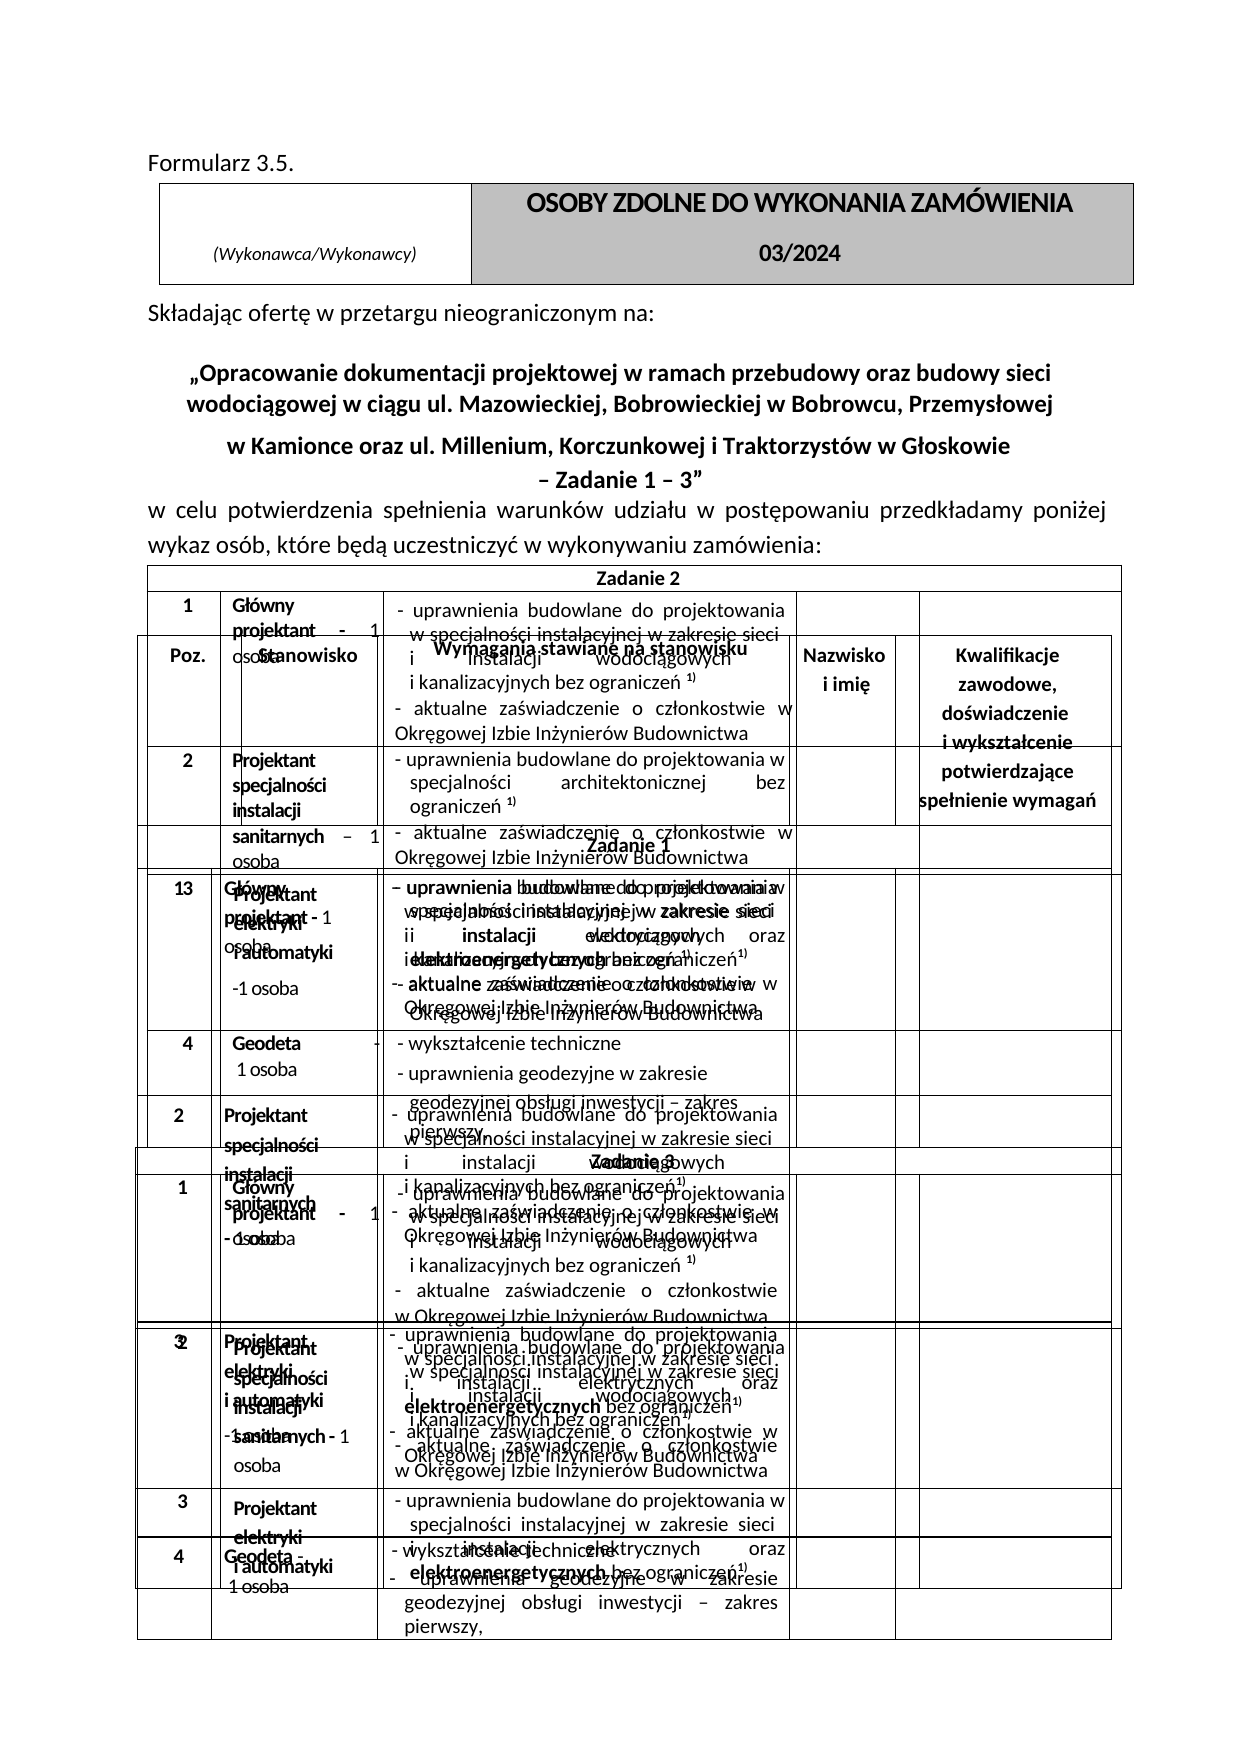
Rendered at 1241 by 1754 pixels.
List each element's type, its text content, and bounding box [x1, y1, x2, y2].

table_cell [920, 592, 1121, 746]
table_header Stanowisko [242, 636, 377, 825]
table_cell [1112, 1031, 1121, 1147]
table_cell Główny projektant - 1 osoba [212, 869, 377, 1095]
table_cell Zadanie 1 [138, 826, 1111, 868]
table_cell [790, 1096, 895, 1321]
table_cell [896, 1096, 1111, 1321]
table_cell Główny projektant - 1 osoba [221, 592, 383, 635]
table_cell [896, 869, 1111, 1095]
table_cell Projektant specjalności instalacji sanitarnych - 1 osoba [212, 1096, 377, 1321]
table_cell - wykształcenie techniczne - uprawnienia geodezyjne w zakresie geodezyjnej obsługi inwestycji – zakres pierwszy, [378, 1538, 789, 1639]
table_cell 2 [138, 1096, 211, 1321]
table_header Nazwisko i imię [790, 636, 895, 825]
table_header Poz. [138, 636, 241, 825]
table_cell [1112, 875, 1121, 1029]
text w celu potwierdzenia spełnienia warunków udziału w postępowaniu przedkładamy poniżej wykaz osób, które będą uczestniczyć w wykonywaniu zamówienia: [148, 494, 1107, 560]
table_cell Projektant elektryki i automatyki -1 osoba [212, 1323, 377, 1536]
text „Opracowanie dokumentacji projektowej w ramach przebudowy oraz budowy sieci wodociągowej w ciągu ul. Mazowieckiej, Bobrowieckiej w Bobrowcu, Przemysłowej w Kamionce oraz ul. Millenium, Korczunkowej i Traktorzystów w Głoskowie – Zadanie 1 – 3” [148, 357, 1093, 494]
table_cell 3 [138, 1323, 211, 1536]
text Formularz 3.5. [148, 148, 1093, 178]
table_header (Wykonawca/Wykonawcy) [160, 184, 471, 284]
table_cell 4 [138, 1538, 211, 1639]
table_cell [790, 1323, 895, 1536]
table_cell [896, 1323, 1111, 1536]
table_cell [1112, 747, 1121, 874]
text Składając ofertę w przetargu nieograniczonym na: [148, 297, 1093, 328]
table_cell [790, 869, 895, 1095]
table_cell [790, 1538, 895, 1639]
table_cell [1112, 1329, 1121, 1487]
table_cell - uprawnienia budowlane do projektowania w specjalności instalacyjnej w zakresie sieci i instalacji wodociągowych i kanalizacyjnych bez ograniczeń 1) - aktualne zaświadczenie o członkostwie w Okręgowej Izbie Inżynierów Budownictwa [378, 869, 789, 1095]
table_cell 1 [138, 869, 211, 1095]
table_cell - uprawnienia budowlane do projektowania w specjalności instalacyjnej w zakresie sieci i instalacji wodociągowych i kanalizacyjnych bez ograniczeń 1) - aktualne zaświadczenie o członkostwie w Okręgowej Izbie Inżynierów Budownictwa [384, 592, 796, 635]
table_header Zadanie 2 [148, 566, 1121, 591]
table_cell 1 [148, 592, 220, 635]
table_cell [797, 592, 919, 635]
table_cell Geodeta - 1 osoba [212, 1538, 377, 1639]
table_cell - uprawnienia budowlane do projektowania w specjalności instalacyjnej w zakresie sieci i instalacji wodociągowych i kanalizacyjnych bez ograniczeń1) - aktualne zaświadczenie o członkostwie w Okręgowej Izbie Inżynierów Budownictwa [378, 1096, 789, 1321]
table_header OSOBY ZDOLNE DO WYKONANIA ZAMÓWIENIA 03/2024 [472, 184, 1133, 284]
table_cell [1112, 1175, 1121, 1328]
table_header Kwalifikacje zawodowe, doświadczenie i wykształcenie potwierdzające spełnienie wymagań [896, 636, 1111, 825]
table_header Wymagania stawiane na stanowisku [378, 636, 789, 825]
table_cell [1112, 1489, 1121, 1588]
table_cell [896, 1538, 1111, 1639]
